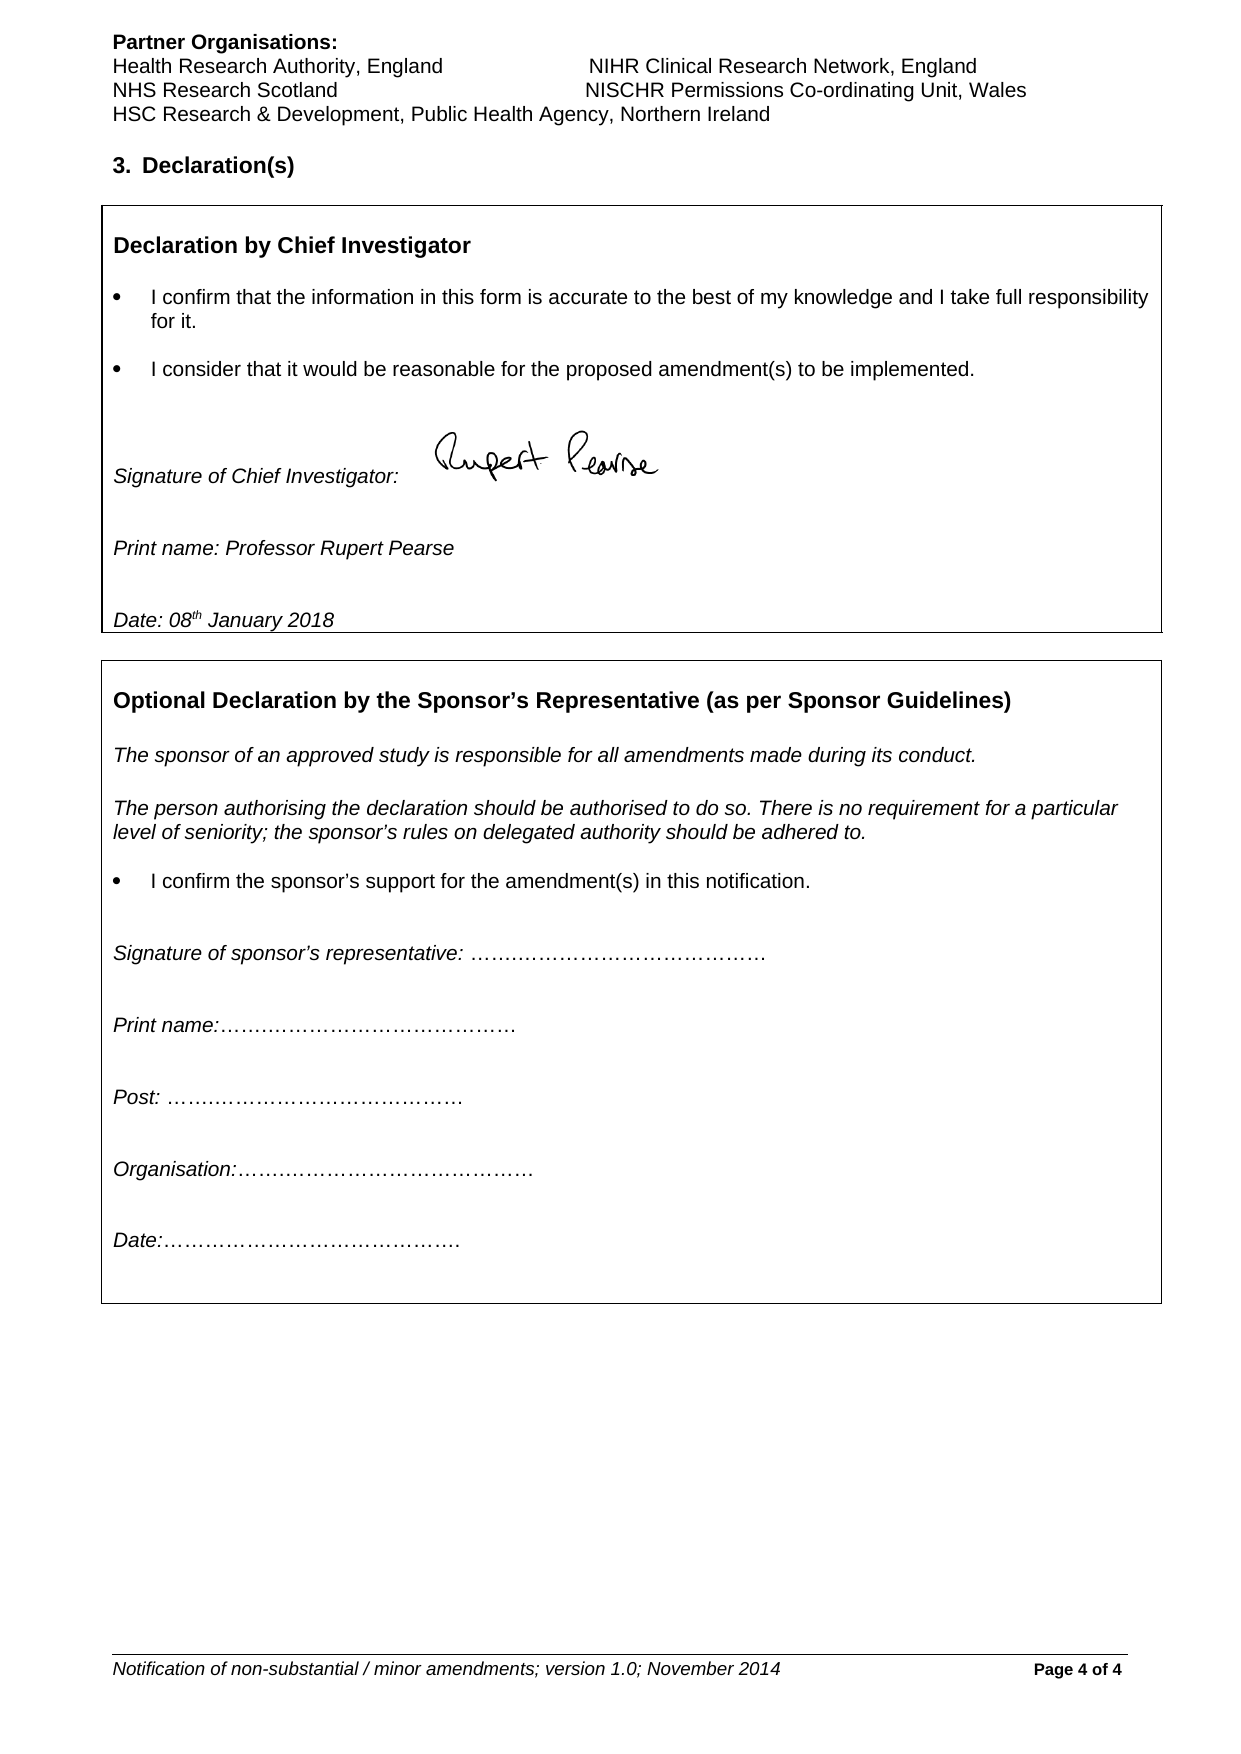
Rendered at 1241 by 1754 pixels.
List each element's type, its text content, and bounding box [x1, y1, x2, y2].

picture [433, 429, 662, 484]
table_header Optional Declaration by the Sponsor’s Representative (as per Sponsor Guidelines) The sponsor of an approved study is responsible for all amendments made during its conduct. The person authorising the declaration should be authorised to do so. There is no requirement for a particular level of seniority; the sponsor’s rules on delegated authority should be adhered to. I confirm the sponsor’s support for the amendment(s) in this notification. Signature of sponsor’s representative: …….……………………………… Print name:…….……………………………… Post: …….……………………………… Organisation:…….……………………………… Date:……………………………………. [102, 661, 1161, 1302]
list Declaration(s) [112, 152, 1128, 178]
table_header Declaration by Chief Investigator I confirm that the information in this form is accurate to the best of my knowledge and I take full responsibility for it. I consider that it would be reasonable for the proposed amendment(s) to be implemented. Signature of Chief Investigator: Print name: Professor Rupert Pearse Date: 08th January 2018 [103, 206, 1161, 632]
